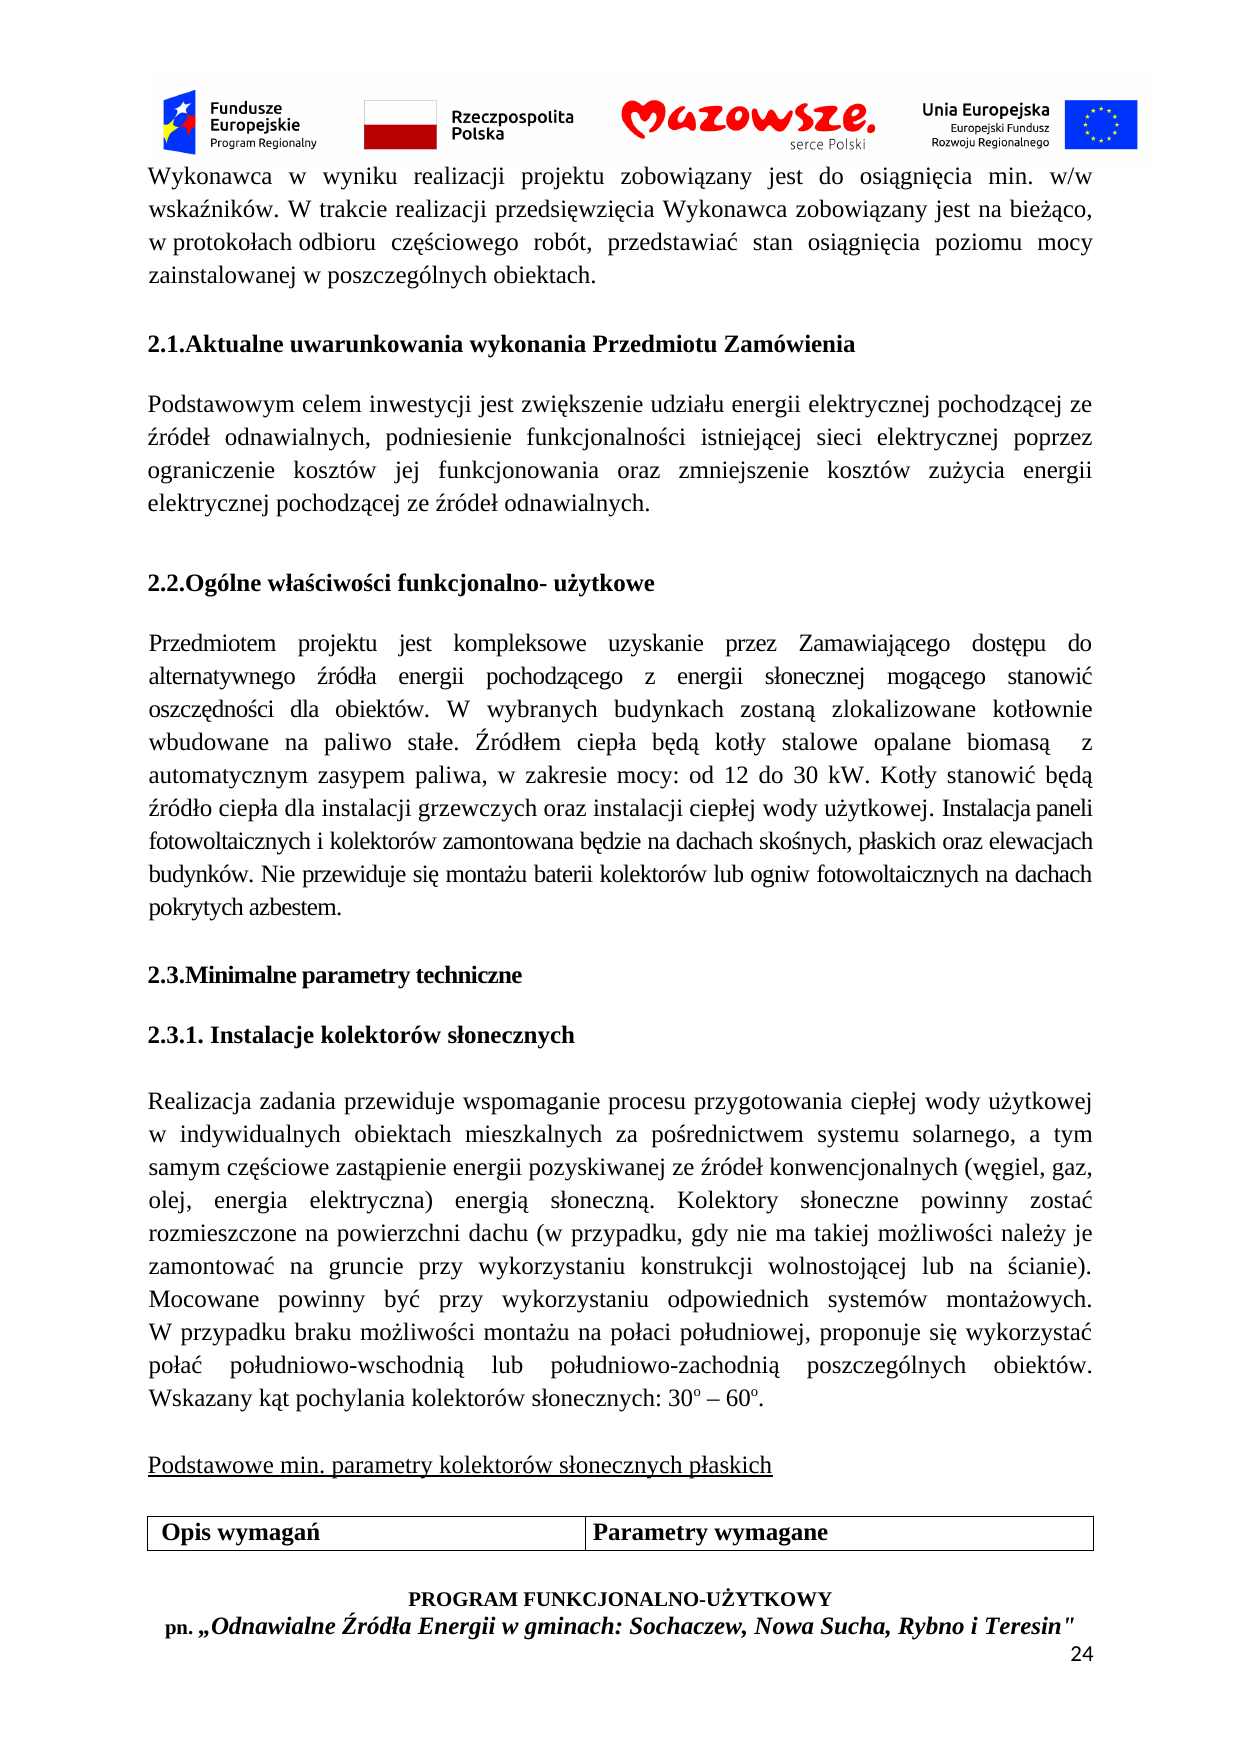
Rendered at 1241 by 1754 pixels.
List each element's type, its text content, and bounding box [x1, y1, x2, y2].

text Realizacja zadania przewiduje wspomaganie procesu przygotowania ciepłej wody użytkowej w indywidualnych obiektach mieszkalnych za pośrednictwem systemu solarnego, a tym samym częściowe zastąpienie energii pozyskiwanej ze źródeł konwencjonalnych (węgiel, gaz, olej, energia elektryczna) energią słoneczną. Kolektory słoneczne powinny zostać rozmieszczone na powierzchni dachu (w przypadku, gdy nie ma takiej możliwości należy je zamontować na gruncie przy wykorzystaniu konstrukcji wolnostojącej lub na ścianie). Mocowane powinny być przy wykorzystaniu odpowiednich systemów montażowych. W przypadku braku możliwości montażu na połaci południowej, proponuje się wykorzystać połać południowo-wschodnią lub południowo-zachodnią poszczególnych obiektów. Wskazany kąt pochylania kolektorów słonecznych: 30o – 60o. [147, 1086, 1093, 1412]
picture [147, 74, 1154, 171]
text Wykonawca w wyniku realizacji projektu zobowiązany jest do osiągnięcia min. w/w wskaźników. W trakcie realizacji przedsięwzięcia Wykonawca zobowiązany jest na bieżąco, w protokołach odbioru częściowego robót, przedstawiać stan osiągnięcia poziomu mocy zainstalowanej w poszczególnych obiektach. [147, 161, 1093, 289]
table_header Opis wymagań [148, 1517, 585, 1550]
table_header Parametry wymagane [586, 1517, 1093, 1550]
subtitle 2.2.Ogólne właściwości funkcjonalno- użytkowe [147, 568, 1093, 596]
text Przedmiotem projektu jest kompleksowe uzyskanie przez Zamawiającego dostępu do alternatywnego źródła energii pochodzącego z energii słonecznej mogącego stanowić oszczędności dla obiektów. W wybranych budynkach zostaną zlokalizowane kotłownie wbudowane na paliwo stałe. Źródłem ciepła będą kotły stalowe opalane biomasą z automatycznym zasypem paliwa, w zakresie mocy: od 12 do 30 kW. Kotły stanowić będą źródło ciepła dla instalacji grzewczych oraz instalacji ciepłej wody użytkowej. Instalacja paneli fotowoltaicznych i kolektorów zamontowana będzie na dachach skośnych, płaskich oraz elewacjach budynków. Nie przewiduje się montażu baterii kolektorów lub ogniw fotowoltaicznych na dachach pokrytych azbestem. [147, 628, 1093, 921]
text Podstawowe min. parametry kolektorów słonecznych płaskich [147, 1450, 1093, 1479]
subtitle 2.3.Minimalne parametry techniczne [147, 960, 1093, 989]
text Podstawowym celem inwestycji jest zwiększenie udziału energii elektrycznej pochodzącej ze źródeł odnawialnych, podniesienie funkcjonalności istniejącej sieci elektrycznej poprzez ograniczenie kosztów jej funkcjonowania oraz zmniejszenie kosztów zużycia energii elektrycznej pochodzącej ze źródeł odnawialnych. [147, 389, 1093, 517]
subtitle 2.3.1. Instalacje kolektorów słonecznych [147, 1021, 1093, 1049]
subtitle 2.1.Aktualne uwarunkowania wykonania Przedmiotu Zamówienia [147, 329, 1093, 357]
